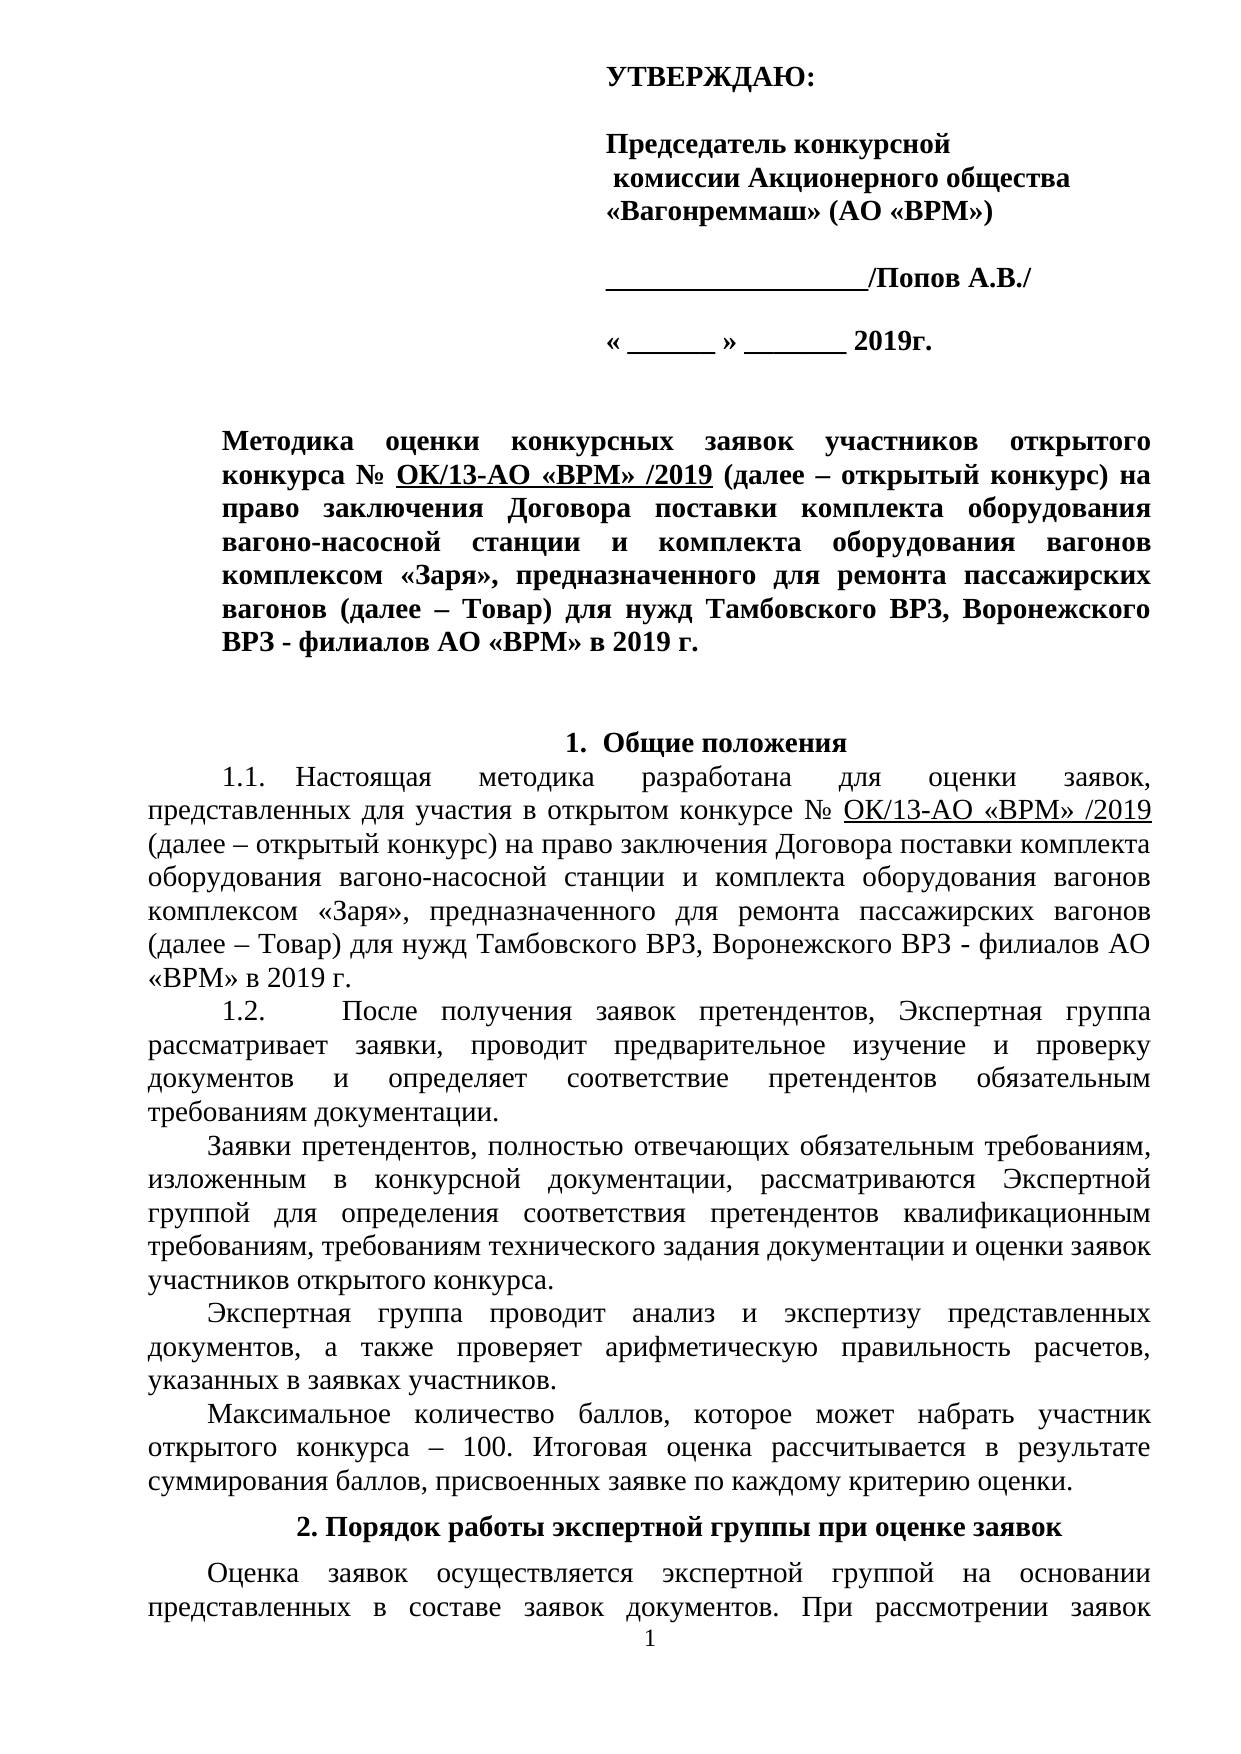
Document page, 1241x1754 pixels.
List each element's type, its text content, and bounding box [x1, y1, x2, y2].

list Настоящая методика разработана для оценки заявок, представленных для участия в открытом конкурсе № ОК/13-АО «ВРМ» /2019 (далее – открытый конкурс) на право заключения Договора поставки комплекта оборудования вагоно-насосной станции и комплекта оборудования вагонов комплексом «Заря», предназначенного для ремонта пассажирских вагонов (далее – Товар) для нужд Тамбовского ВРЗ, Воронежского ВРЗ - филиалов АО «ВРМ» в 2019 г. [148, 759, 1152, 993]
list Общие положения [260, 725, 1152, 759]
text 2. Порядок работы экспертной группы при оценке заявок [148, 1509, 1152, 1543]
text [148, 1555, 1152, 1622]
list После получения заявок претендентов, Экспертная группа рассматривает заявки, проводит предварительное изучение и проверку документов и определяет соответствие претендентов обязательным требованиям документации. [148, 993, 1152, 1128]
text Экспертная группа проводит анализ и экспертизу представленных документов, а также проверяет арифметическую правильность расчетов, указанных в заявках участников. [148, 1295, 1152, 1396]
text комиссии Акционерного общества «Вагонреммаш» (АО «ВРМ») [606, 160, 1152, 227]
text Методика оценки конкурсных заявок участников открытого конкурса № ОК/13-АО «ВРМ» /2019 (далее – открытый конкурс) на право заключения Договора поставки комплекта оборудования вагоно-насосной станции и комплекта оборудования вагонов комплексом «Заря», предназначенного для ремонта пассажирских вагонов (далее – Товар) для нужд Тамбовского ВРЗ, Воронежского ВРЗ - филиалов АО «ВРМ» в 2019 г. [222, 423, 1152, 658]
text Максимальное количество баллов, которое может набрать участник открытого конкурса – 100. Итоговая оценка рассчитывается в результате суммирования баллов, присвоенных заявке по каждому критерию оценки. [148, 1396, 1152, 1497]
text УТВЕРЖДАЮ: [606, 59, 1152, 93]
text __________________/Попов А.В./ [606, 260, 1145, 294]
text « ______ » _______ 2019г. [606, 323, 1152, 356]
text Заявки претендентов, полностью отвечающих обязательным требованиям, изложенным в конкурсной документации, рассматриваются Экспертной группой для определения соответствия претендентов квалификационным требованиям, требованиям технического задания документации и оценки заявок участников открытого конкурса. [148, 1128, 1152, 1295]
text Председатель конкурсной [606, 126, 1152, 160]
